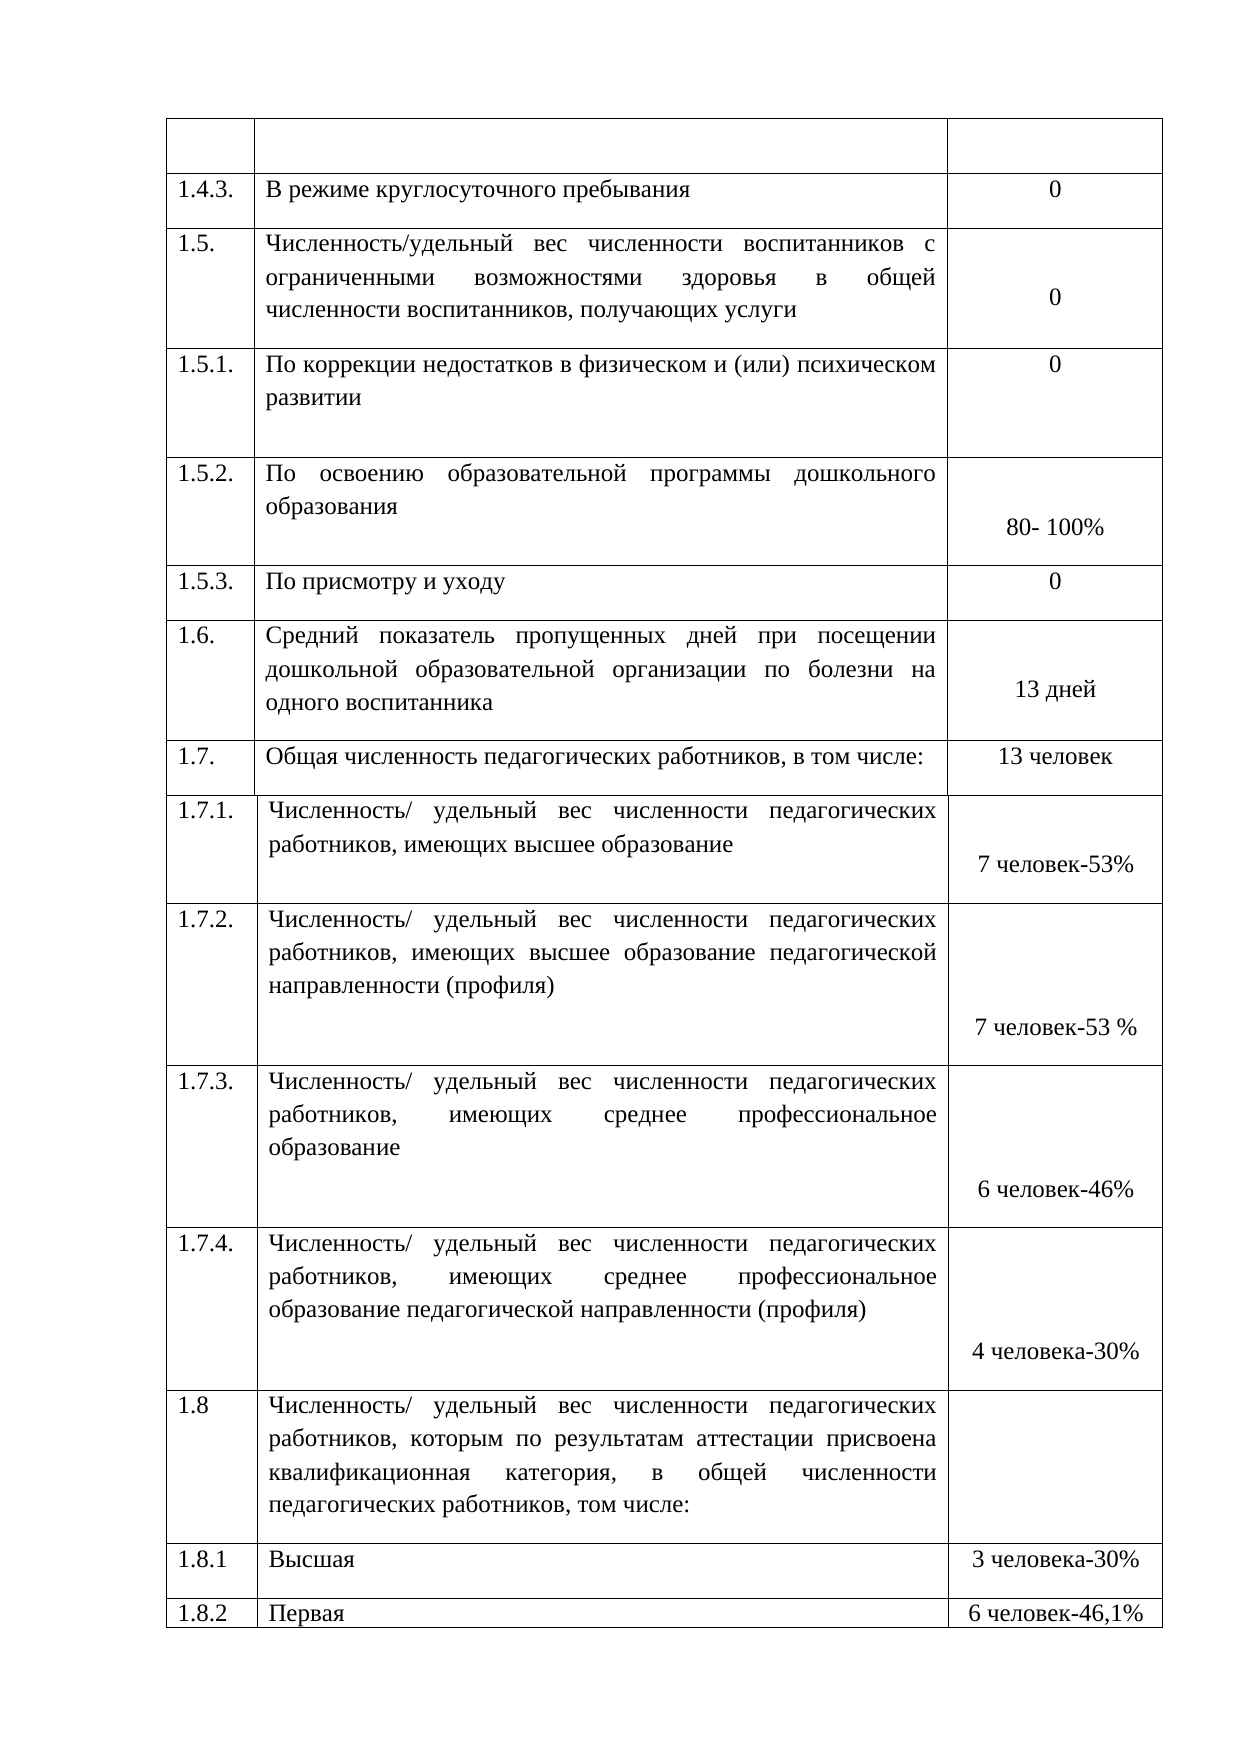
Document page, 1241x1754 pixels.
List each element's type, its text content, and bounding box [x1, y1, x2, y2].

table_cell 13 дней [948, 621, 1162, 740]
table_cell Общая численность педагогических работников, в том числе: [255, 741, 947, 794]
table_cell 80- 100% [948, 458, 1162, 565]
table_cell 1.8.2 [167, 1599, 257, 1627]
table_cell 1.8 [167, 1391, 257, 1543]
table_cell В режиме круглосуточного пребывания [255, 174, 947, 227]
table_cell 1.5.2. [167, 458, 254, 565]
table_cell Численность/удельный вес численности воспитанников с ограниченными возможностями здоровья в общей численности воспитанников, получающих услуги [255, 229, 947, 348]
table_cell 1.4.3. [167, 174, 254, 227]
table_cell 3 человека-30% [949, 1544, 1162, 1597]
table_cell 1.7.3. [167, 1066, 257, 1227]
table_cell По коррекции недостатков в физическом и (или) психическом развитии [255, 349, 947, 457]
table_cell 1.7.2. [167, 904, 257, 1065]
table_cell По освоению образовательной программы дошкольного образования [255, 458, 947, 565]
table_cell 1.5.3. [167, 566, 254, 619]
table_cell [949, 1391, 1162, 1543]
table_cell 0 [948, 349, 1162, 457]
table_cell 7 человек-53 % [949, 904, 1162, 1065]
table_cell [167, 119, 254, 173]
table_cell Первая [258, 1599, 948, 1627]
table_cell 13 человек [948, 741, 1162, 794]
table_cell 0 [948, 566, 1162, 619]
table_cell 4 человека-30% [949, 1228, 1162, 1389]
table_cell [255, 119, 947, 173]
table_cell 6 человек-46,1% [949, 1599, 1162, 1627]
table_cell Высшая [258, 1544, 948, 1597]
table_cell 1.7. [167, 741, 254, 794]
table_cell Численность/ удельный вес численности педагогических работников, имеющих высшее образование [258, 796, 948, 903]
table_cell Численность/ удельный вес численности педагогических работников, имеющих среднее профессиональное образование педагогической направленности (профиля) [258, 1228, 948, 1389]
table_cell 1.5. [167, 229, 254, 348]
table_cell 0 [948, 174, 1162, 227]
table_cell 7 человек-53% [949, 796, 1162, 903]
table_cell Средний показатель пропущенных дней при посещении дошкольной образовательной организации по болезни на одного воспитанника [255, 621, 947, 740]
table_cell 0 [948, 229, 1162, 348]
table_cell Численность/ удельный вес численности педагогических работников, которым по результатам аттестации присвоена квалификационная категория, в общей численности педагогических работников, том числе: [258, 1391, 948, 1543]
table_cell Численность/ удельный вес численности педагогических работников, имеющих среднее профессиональное образование [258, 1066, 948, 1227]
table_cell [948, 119, 1162, 173]
table_cell 1.8.1 [167, 1544, 257, 1597]
table_cell 1.7.4. [167, 1228, 257, 1389]
table_cell Численность/ удельный вес численности педагогических работников, имеющих высшее образование педагогической направленности (профиля) [258, 904, 948, 1065]
table_cell 1.7.1. [167, 796, 257, 903]
table_cell 1.5.1. [167, 349, 254, 457]
table_cell По присмотру и уходу [255, 566, 947, 619]
table_cell 6 человек-46% [949, 1066, 1162, 1227]
table_cell 1.6. [167, 621, 254, 740]
